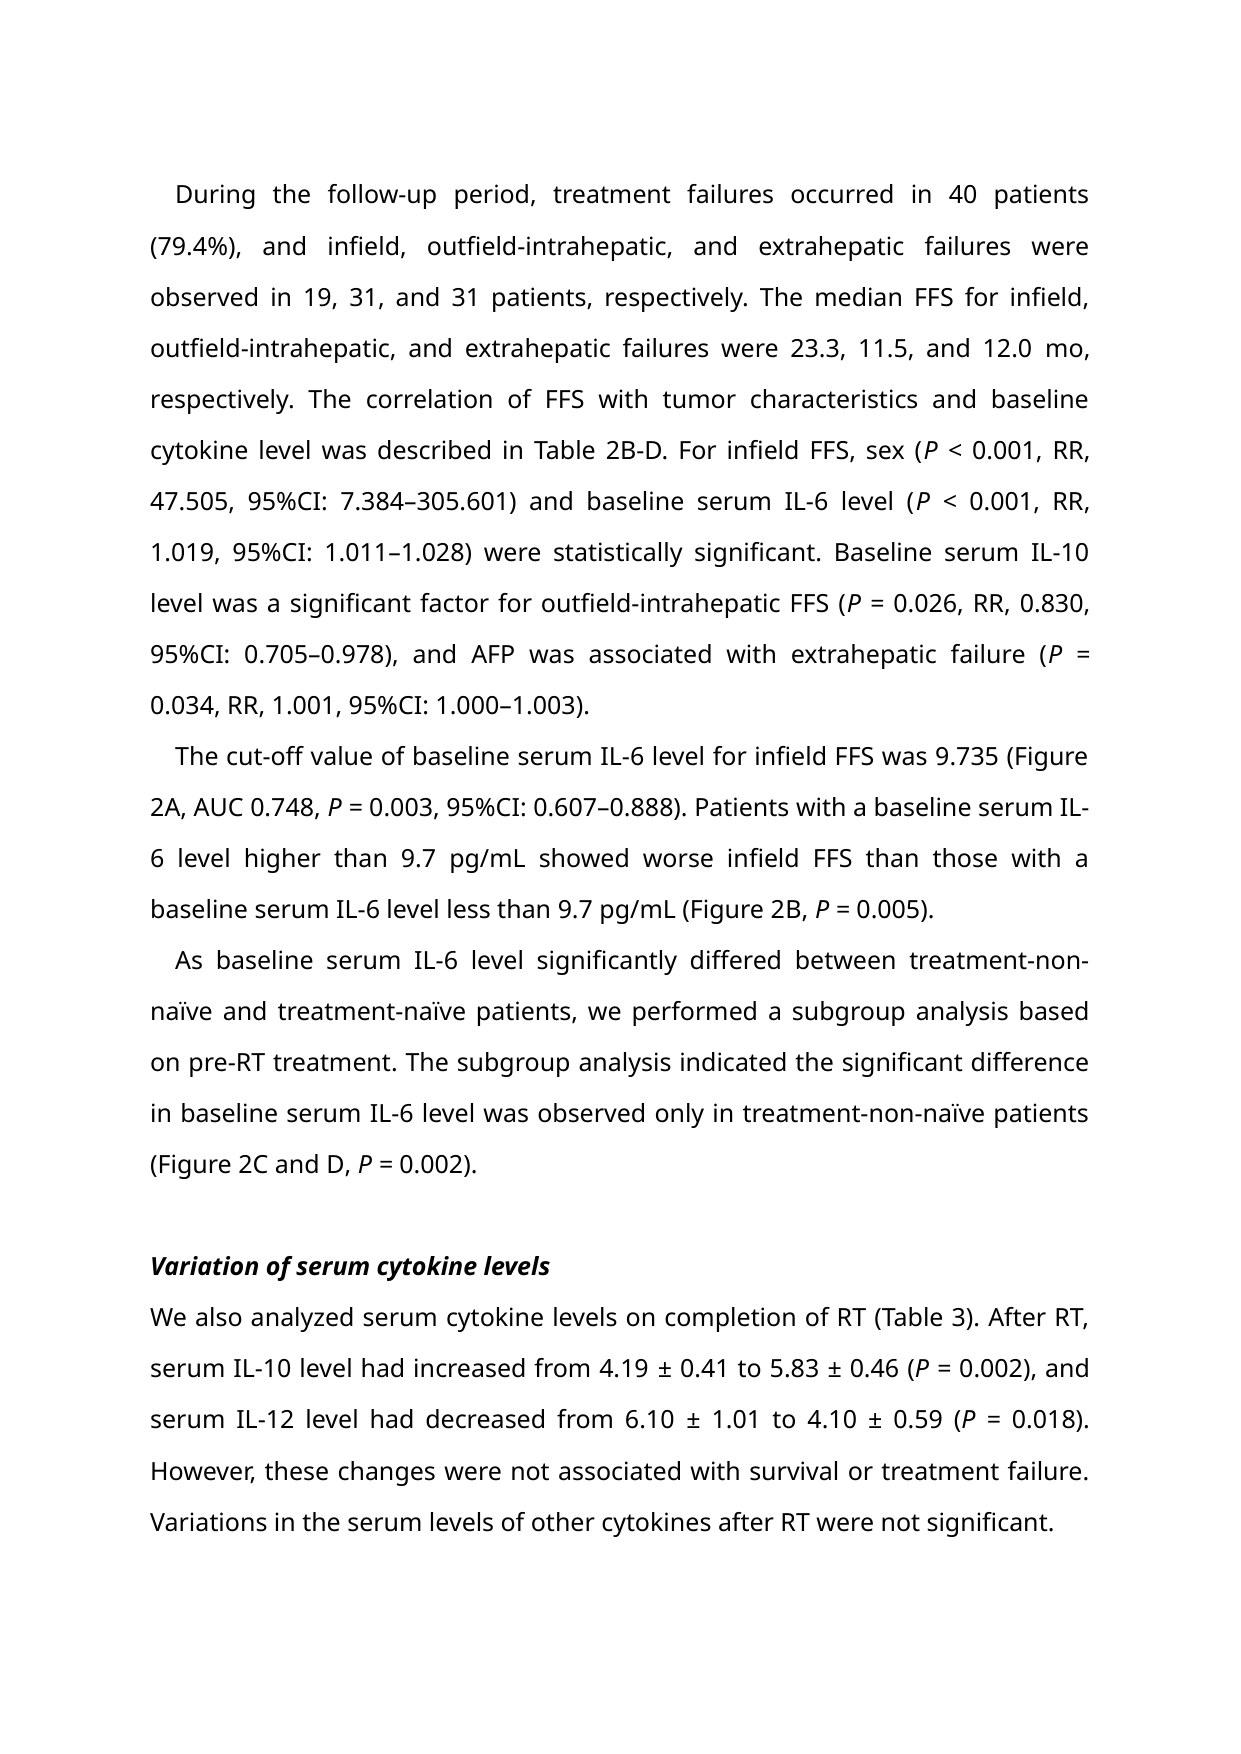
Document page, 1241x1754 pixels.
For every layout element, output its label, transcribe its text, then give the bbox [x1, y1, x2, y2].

text The cut-off value of baseline serum IL-6 level for infield FFS was 9.735 (Figure 2A, AUC 0.748, P = 0.003, 95%CI: 0.607–0.888). Patients with a baseline serum IL-6 level higher than 9.7 pg/mL showed worse infield FFS than those with a baseline serum IL-6 level less than 9.7 pg/mL (Figure 2B, P = 0.005). [150, 739, 1090, 926]
text Variation of serum cytokine levels [150, 1249, 1090, 1283]
text During the follow-up period, treatment failures occurred in 40 patients (79.4%), and infield, outfield-intrahepatic, and extrahepatic failures were observed in 19, 31, and 31 patients, respectively. The median FFS for infield, outfield-intrahepatic, and extrahepatic failures were 23.3, 11.5, and 12.0 mo, respectively. The correlation of FFS with tumor characteristics and baseline cytokine level was described in Table 2B-D. For infield FFS, sex (P < 0.001, RR, 47.505, 95%CI: 7.384–305.601) and baseline serum IL-6 level (P < 0.001, RR, 1.019, 95%CI: 1.011–1.028) were statistically significant. Baseline serum IL-10 level was a significant factor for outfield-intrahepatic FFS (P = 0.026, RR, 0.830, 95%CI: 0.705–0.978), and AFP was associated with extrahepatic failure (P = 0.034, RR, 1.001, 95%CI: 1.000–1.003). [150, 177, 1090, 722]
text We also analyzed serum cytokine levels on completion of RT (Table 3). After RT, serum IL-10 level had increased from 4.19 ± 0.41 to 5.83 ± 0.46 (P = 0.002), and serum IL-12 level had decreased from 6.10 ± 1.01 to 4.10 ± 0.59 (P = 0.018). However, these changes were not associated with survival or treatment failure. Variations in the serum levels of other cytokines after RT were not significant. [150, 1300, 1090, 1538]
text As baseline serum IL-6 level significantly differed between treatment-non-naïve and treatment-naïve patients, we performed a subgroup analysis based on pre-RT treatment. The subgroup analysis indicated the significant difference in baseline serum IL-6 level was observed only in treatment-non-naïve patients (Figure 2C and D, P = 0.002). [150, 943, 1090, 1181]
